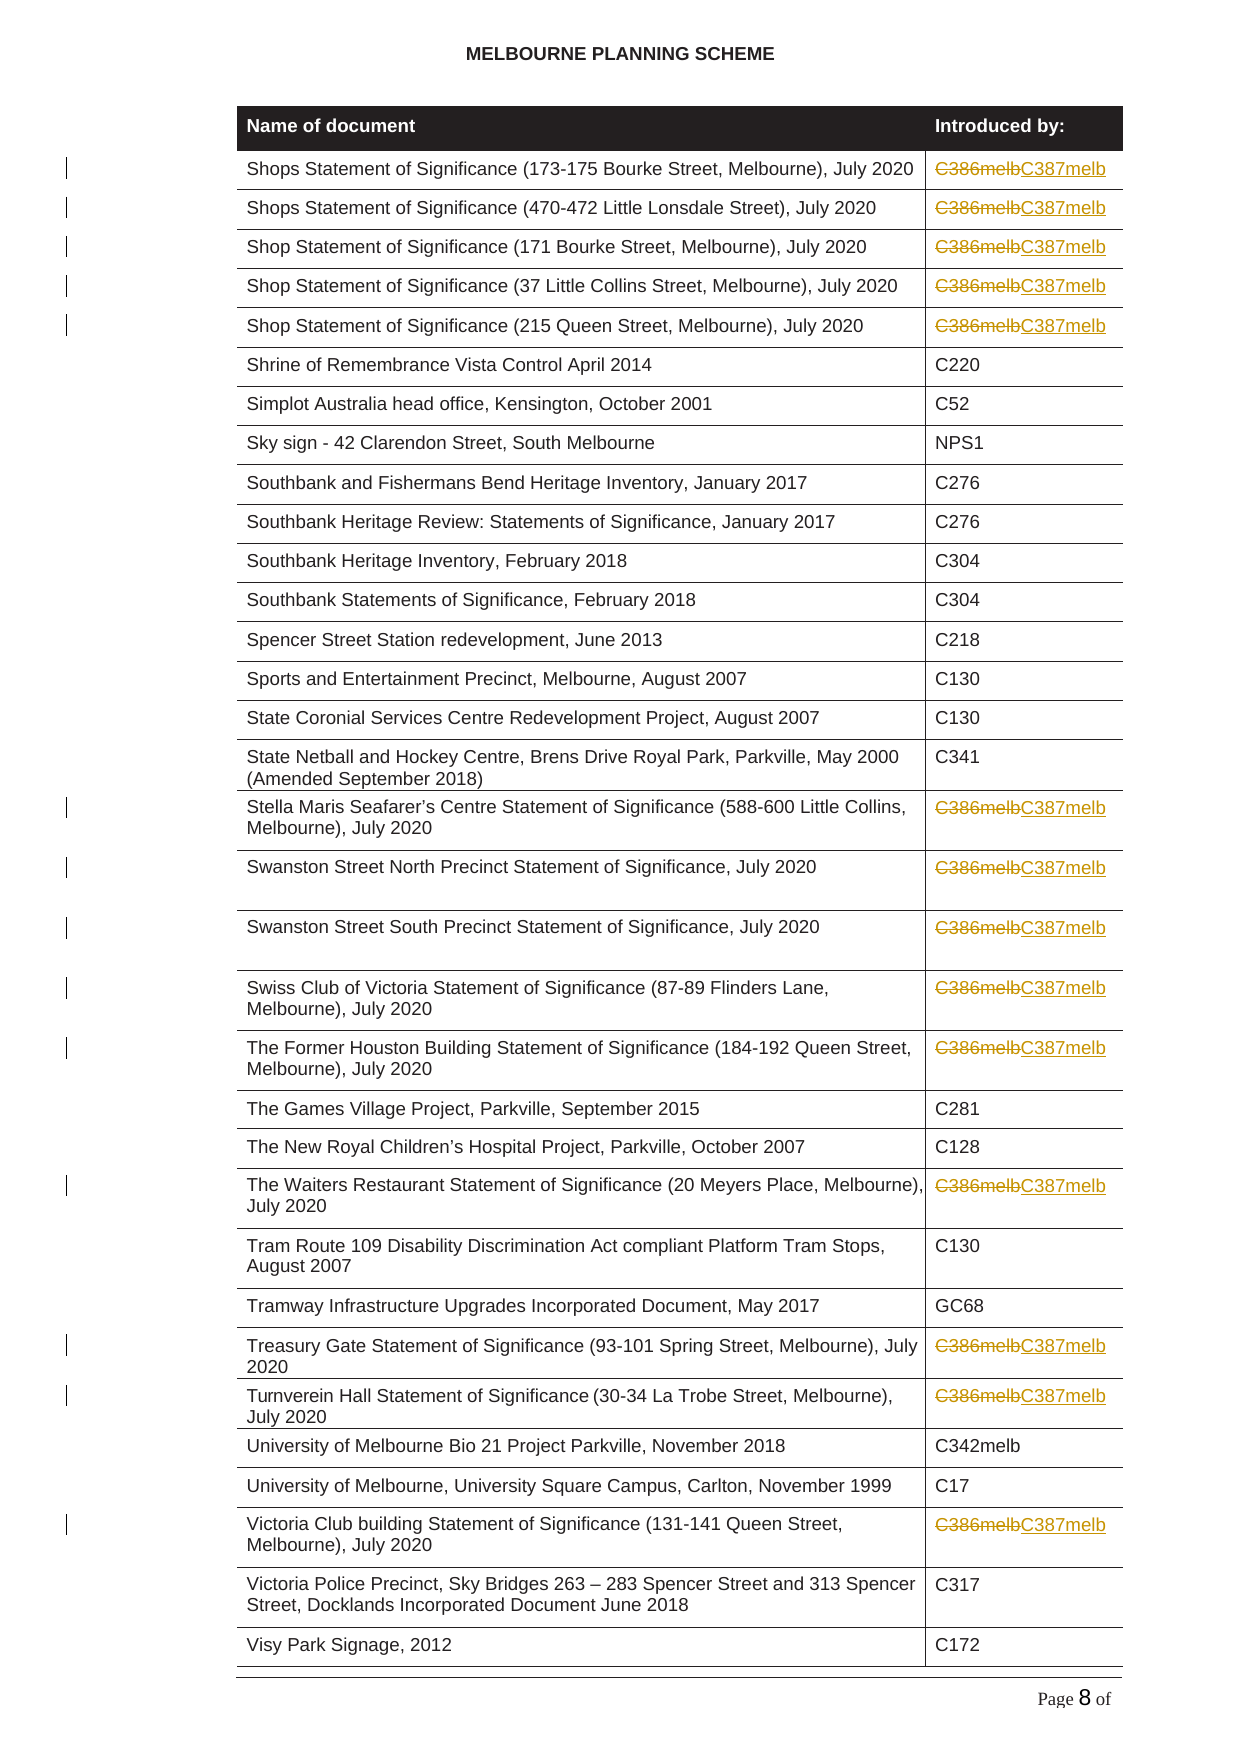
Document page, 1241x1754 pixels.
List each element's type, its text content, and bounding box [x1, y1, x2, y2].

table_cell University of Melbourne, University Square Campus, Carlton, November 1999 [237, 1468, 925, 1506]
table_cell C172 [926, 1628, 1123, 1666]
table_cell C220 [926, 348, 1123, 386]
table_cell The New Royal Children’s Hospital Project, Parkville, October 2007 [237, 1129, 925, 1168]
table_cell C17 [926, 1468, 1123, 1506]
table_cell C304 [926, 544, 1123, 582]
table_cell The Waiters Restaurant Statement of Significance (20 Meyers Place, Melbourne), July 2020 [237, 1169, 925, 1228]
table_cell University of Melbourne Bio 21 Project Parkville, November 2018 [237, 1429, 925, 1467]
table_cell [926, 1031, 1123, 1090]
table_cell [926, 1379, 1123, 1428]
table_cell Stella Maris Seafarer’s Centre Statement of Significance (588-600 Little Collins, Melbourne), July 2020 [237, 791, 925, 849]
table_cell [926, 308, 1123, 346]
table_cell State Netball and Hockey Centre, Brens Drive Royal Park, Parkville, May 2000 (Amended September 2018) [237, 740, 925, 789]
table_cell Shops Statement of Significance (470-472 Little Lonsdale Street), July 2020 [237, 190, 925, 228]
table_cell [926, 851, 1123, 910]
table_cell Shop Statement of Significance (171 Bourke Street, Melbourne), July 2020 [237, 230, 925, 268]
table_header Name of document Introduced by: [237, 106, 1123, 150]
table_cell Victoria Police Precinct, Sky Bridges 263 – 283 Spencer Street and 313 Spencer Street, Docklands Incorporated Document June 2018 [237, 1568, 925, 1627]
table_cell Tram Route 109 Disability Discrimination Act compliant Platform Tram Stops, August 2007 [237, 1229, 925, 1288]
table_cell C218 [926, 622, 1123, 661]
table_cell NPS1 [926, 426, 1123, 464]
table_cell [926, 971, 1123, 1030]
table_cell C341 [926, 740, 1123, 789]
table_cell C130 [926, 701, 1123, 739]
table_cell C130 [926, 1229, 1123, 1288]
table_cell Swanston Street South Precinct Statement of Significance, July 2020 [237, 911, 925, 970]
table_cell Swiss Club of Victoria Statement of Significance (87-89 Flinders Lane, Melbourne), July 2020 [237, 971, 925, 1030]
table_cell C52 [926, 387, 1123, 425]
table_cell Tramway Infrastructure Upgrades Incorporated Document, May 2017 [237, 1289, 925, 1327]
table_cell [926, 791, 1123, 849]
table_cell C276 [926, 505, 1123, 543]
table_cell The Games Village Project, Parkville, September 2015 [237, 1091, 925, 1128]
table_cell Shop Statement of Significance (215 Queen Street, Melbourne), July 2020 [237, 308, 925, 346]
table_cell Southbank and Fishermans Bend Heritage Inventory, January 2017 [237, 465, 925, 503]
table_cell The Former Houston Building Statement of Significance (184-192 Queen Street, Melbourne), July 2020 [237, 1031, 925, 1090]
table_cell GC68 [926, 1289, 1123, 1327]
table_cell C130 [926, 662, 1123, 700]
table_cell Southbank Heritage Inventory, February 2018 [237, 544, 925, 582]
table_cell Sports and Entertainment Precinct, Melbourne, August 2007 [237, 662, 925, 700]
table_cell C128 [926, 1129, 1123, 1168]
table_cell Victoria Club building Statement of Significance (131-141 Queen Street, Melbourne), July 2020 [237, 1508, 925, 1567]
table_cell C317 [926, 1568, 1123, 1627]
table_cell C281 [926, 1091, 1123, 1128]
table_cell Swanston Street North Precinct Statement of Significance, July 2020 [237, 851, 925, 910]
table_cell [926, 230, 1123, 268]
table_cell Southbank Statements of Significance, February 2018 [237, 583, 925, 621]
table_cell C342melb [926, 1429, 1123, 1467]
table_cell [926, 1508, 1123, 1567]
table_cell Southbank Heritage Review: Statements of Significance, January 2017 [237, 505, 925, 543]
table_cell [926, 190, 1123, 228]
table_cell Treasury Gate Statement of Significance (93-101 Spring Street, Melbourne), July 2020 [237, 1328, 925, 1377]
table_cell Shrine of Remembrance Vista Control April 2014 [237, 348, 925, 386]
table_cell Shop Statement of Significance (37 Little Collins Street, Melbourne), July 2020 [237, 269, 925, 307]
table_cell Simplot Australia head office, Kensington, October 2001 [237, 387, 925, 425]
table_cell Shops Statement of Significance (173-175 Bourke Street, Melbourne), July 2020 [237, 151, 925, 189]
table_cell [926, 1328, 1123, 1377]
table_cell Turnverein Hall Statement of Significance (30-34 La Trobe Street, Melbourne), July 2020 [237, 1379, 925, 1428]
table_cell [926, 151, 1123, 189]
table_cell C276 [926, 465, 1123, 503]
table_cell C304 [926, 583, 1123, 621]
table_cell State Coronial Services Centre Redevelopment Project, August 2007 [237, 701, 925, 739]
table_cell [926, 911, 1123, 970]
table_cell [926, 269, 1123, 307]
table_cell Visy Park Signage, 2012 [237, 1628, 925, 1666]
table_cell [926, 1169, 1123, 1228]
table_cell Sky sign - 42 Clarendon Street, South Melbourne [237, 426, 925, 464]
table_cell Spencer Street Station redevelopment, June 2013 [237, 622, 925, 661]
